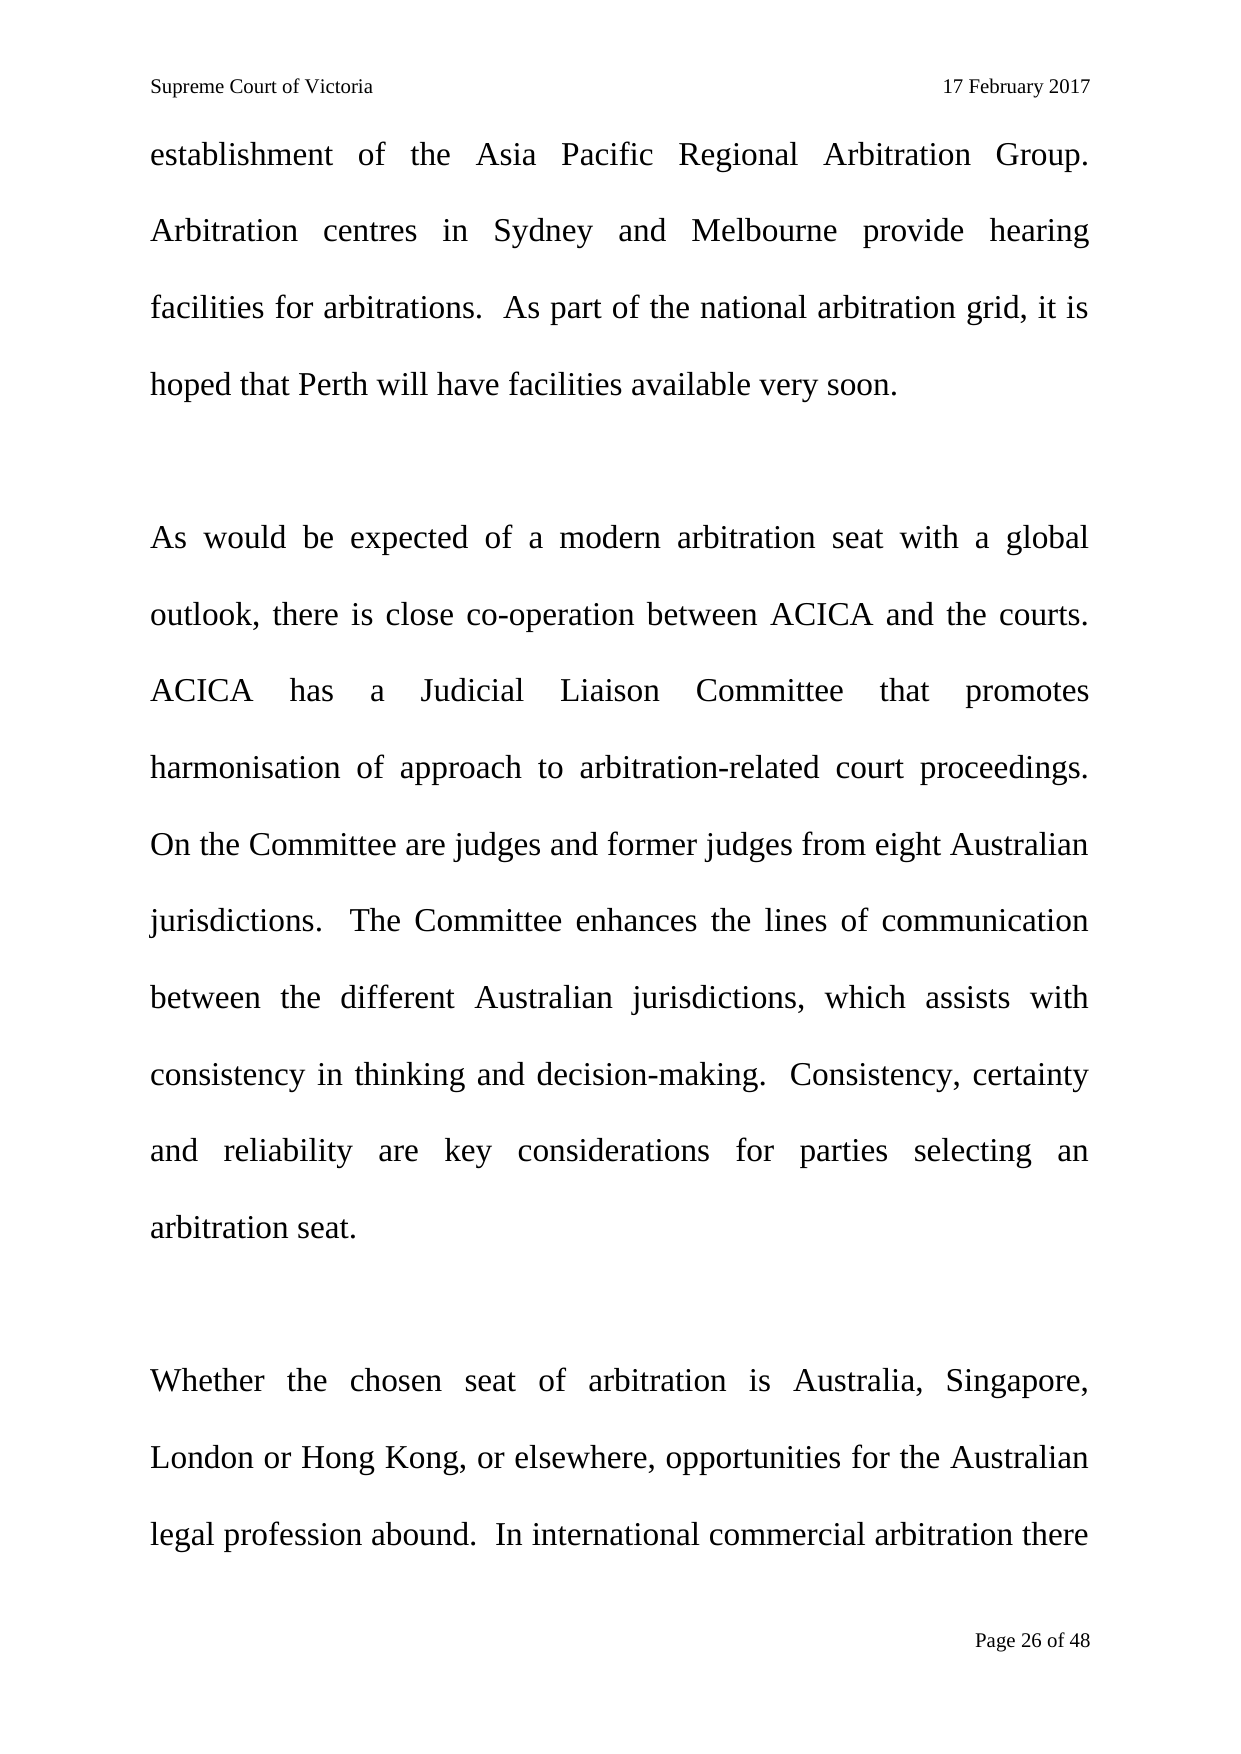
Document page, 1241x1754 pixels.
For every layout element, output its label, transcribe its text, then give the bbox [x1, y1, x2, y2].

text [150, 1361, 1090, 1552]
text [150, 134, 1090, 402]
text As would be expected of a modern arbitration seat with a global outlook, there is close co-operation between ACICA and the courts. ACICA has a Judicial Liaison Committee that promotes harmonisation of approach to arbitration-related court proceedings. On the Committee are judges and former judges from eight Australian jurisdictions. The Committee enhances the lines of communication between the different Australian jurisdictions, which assists with consistency in thinking and decision-making. Consistency, certainty and reliability are key considerations for parties selecting an arbitration seat. [150, 517, 1090, 1246]
